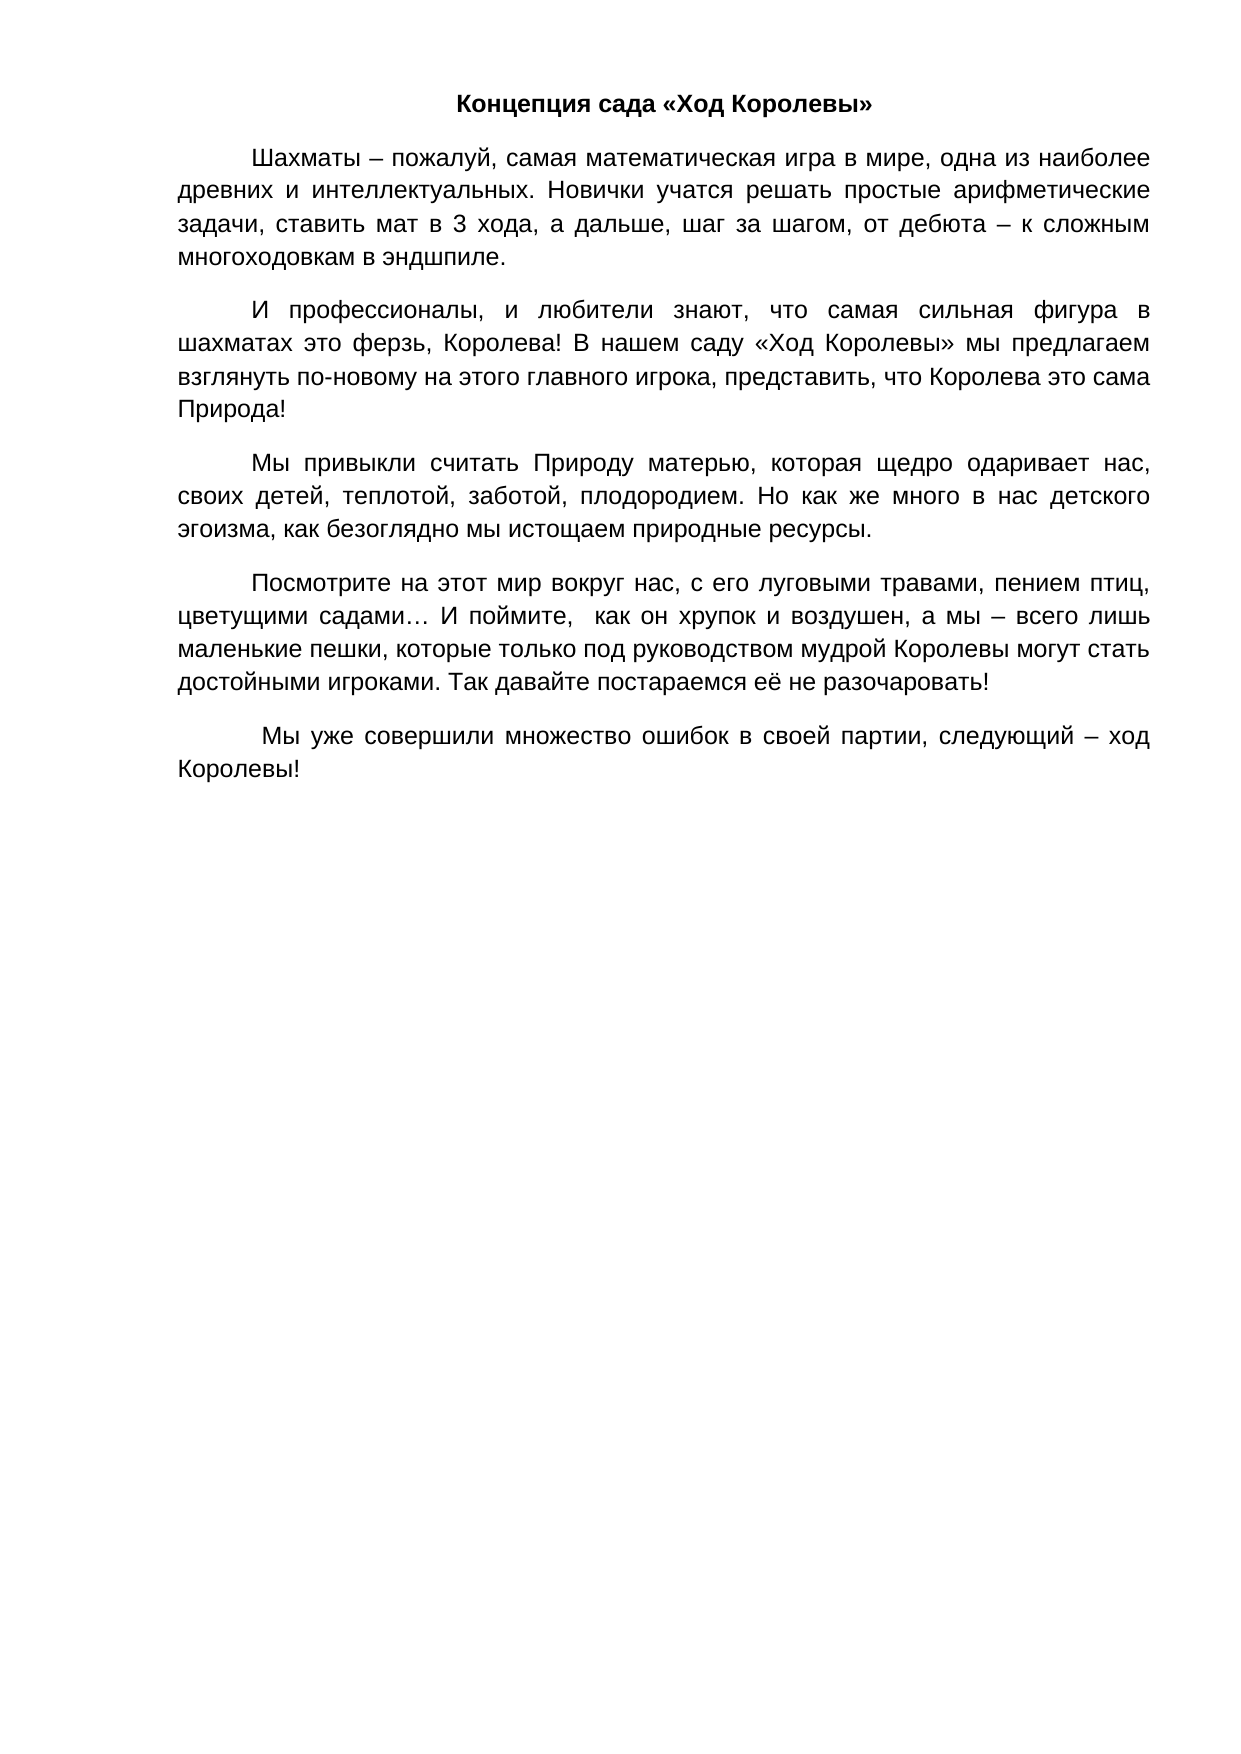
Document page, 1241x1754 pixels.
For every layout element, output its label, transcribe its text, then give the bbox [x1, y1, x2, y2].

text Концепция сада «Ход Королевы» [177, 89, 1152, 117]
text Мы уже совершили множество ошибок в своей партии, следующий – ход Королевы! [177, 721, 1152, 783]
text И профессионалы, и любители знают, что самая сильная фигура в шахматах это ферзь, Королева! В нашем саду «Ход Королевы» мы предлагаем взглянуть по-новому на этого главного игрока, представить, что Королева это сама Природа! [177, 295, 1152, 423]
text Шахматы – пожалуй, самая математическая игра в мире, одна из наиболее древних и интеллектуальных. Новички учатся решать простые арифметические задачи, ставить мат в 3 хода, а дальше, шаг за шагом, от дебюта – к сложным многоходовкам в эндшпиле. [177, 142, 1152, 270]
text Мы привыкли считать Природу матерью, которая щедро одаривает нас, своих детей, теплотой, заботой, плодородием. Но как же много в нас детского эгоизма, как безоглядно мы истощаем природные ресурсы. [177, 448, 1152, 543]
text Посмотрите на этот мир вокруг нас, с его луговыми травами, пением птиц, цветущими садами… И поймите, как он хрупок и воздушен, а мы – всего лишь маленькие пешки, которые только под руководством мудрой Королевы могут стать достойными игроками. Так давайте постараемся её не разочаровать! [177, 568, 1152, 696]
